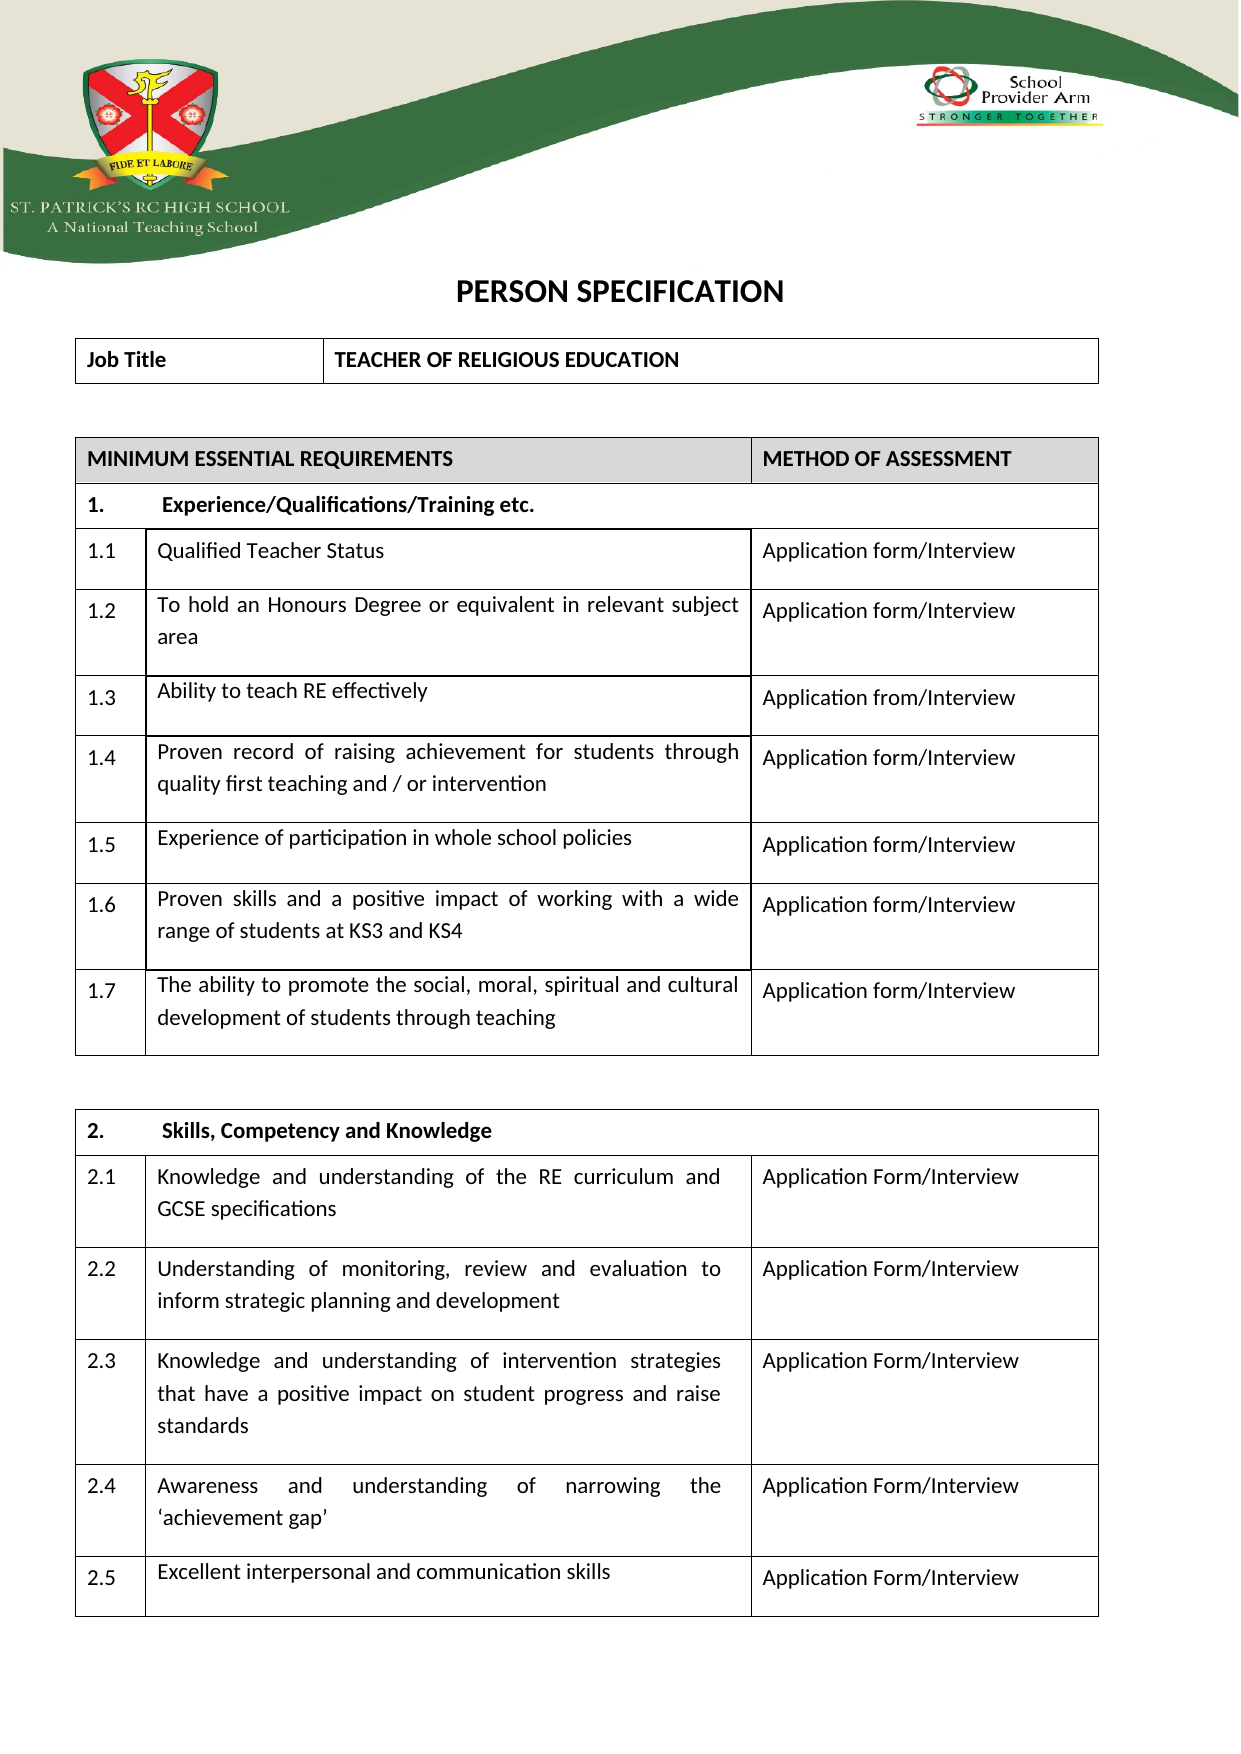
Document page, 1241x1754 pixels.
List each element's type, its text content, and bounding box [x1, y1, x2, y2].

table_cell Qualified Teacher Status [147, 530, 750, 588]
table_cell 1.2 [76, 590, 145, 675]
table_cell Application form/Interview [752, 823, 1098, 882]
table_cell 1.4 [76, 736, 145, 822]
table_cell The ability to promote the social, moral, spiritual and cultural development of students through teaching [146, 971, 751, 1055]
table_cell Application Form/Interview [752, 1340, 1098, 1463]
table_header MINIMUM ESSENTIAL REQUIREMENTS [76, 438, 751, 482]
table_cell 2.3 [76, 1340, 145, 1463]
table_cell Proven record of raising achievement for students through quality first teaching and / or intervention [147, 737, 750, 822]
table_cell Knowledge and understanding of intervention strategies that have a positive impact on student progress and raise standards [146, 1340, 751, 1463]
table_header METHOD OF ASSESSMENT [752, 438, 1098, 482]
table_cell Knowledge and understanding of the RE curriculum and GCSE specifications [146, 1156, 751, 1247]
table_cell 2.1 [76, 1156, 145, 1247]
table_cell 2.2 [76, 1248, 145, 1339]
table_cell 1.3 [76, 676, 145, 735]
text PERSON SPECIFICATION [75, 270, 1165, 311]
table_header Job Title [76, 339, 323, 383]
table_cell 1. Experience/Qualifications/Training etc. [76, 484, 1098, 528]
table_cell Application form/Interview [752, 970, 1098, 1055]
table_cell Proven skills and a positive impact of working with a wide range of students at KS3 and KS4 [147, 884, 750, 969]
picture [0, 0, 1239, 272]
table_cell 1.1 [76, 529, 145, 588]
table_cell Application form/Interview [752, 529, 1098, 588]
table_cell Application form/Interview [752, 590, 1098, 675]
table_cell Application form/Interview [752, 736, 1098, 822]
table_cell Application Form/Interview [752, 1465, 1098, 1556]
table_cell Understanding of monitoring, review and evaluation to inform strategic planning and development [146, 1248, 751, 1339]
table_cell Application Form/Interview [752, 1156, 1098, 1247]
table_cell 2.5 [76, 1557, 145, 1616]
table_cell Excellent interpersonal and communication skills [146, 1557, 751, 1616]
table_cell 1.5 [76, 823, 145, 882]
table_cell Application from/Interview [752, 676, 1098, 735]
table_cell 2.4 [76, 1465, 145, 1556]
table_header 2. Skills, Competency and Knowledge [76, 1110, 1098, 1155]
table_cell 1.7 [76, 970, 145, 1055]
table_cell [752, 1557, 1098, 1616]
table_cell Application form/Interview [752, 884, 1098, 969]
table_cell Ability to teach RE effectively [147, 677, 750, 735]
table_cell 1.6 [76, 884, 145, 969]
table_header Teacher of religious education [324, 339, 1098, 383]
table_cell Experience of participation in whole school policies [147, 823, 750, 882]
table_cell Awareness and understanding of narrowing the ‘achievement gap’ [146, 1465, 751, 1556]
table_cell Application Form/Interview [752, 1248, 1098, 1339]
table_cell To hold an Honours Degree or equivalent in relevant subject area [147, 590, 750, 675]
